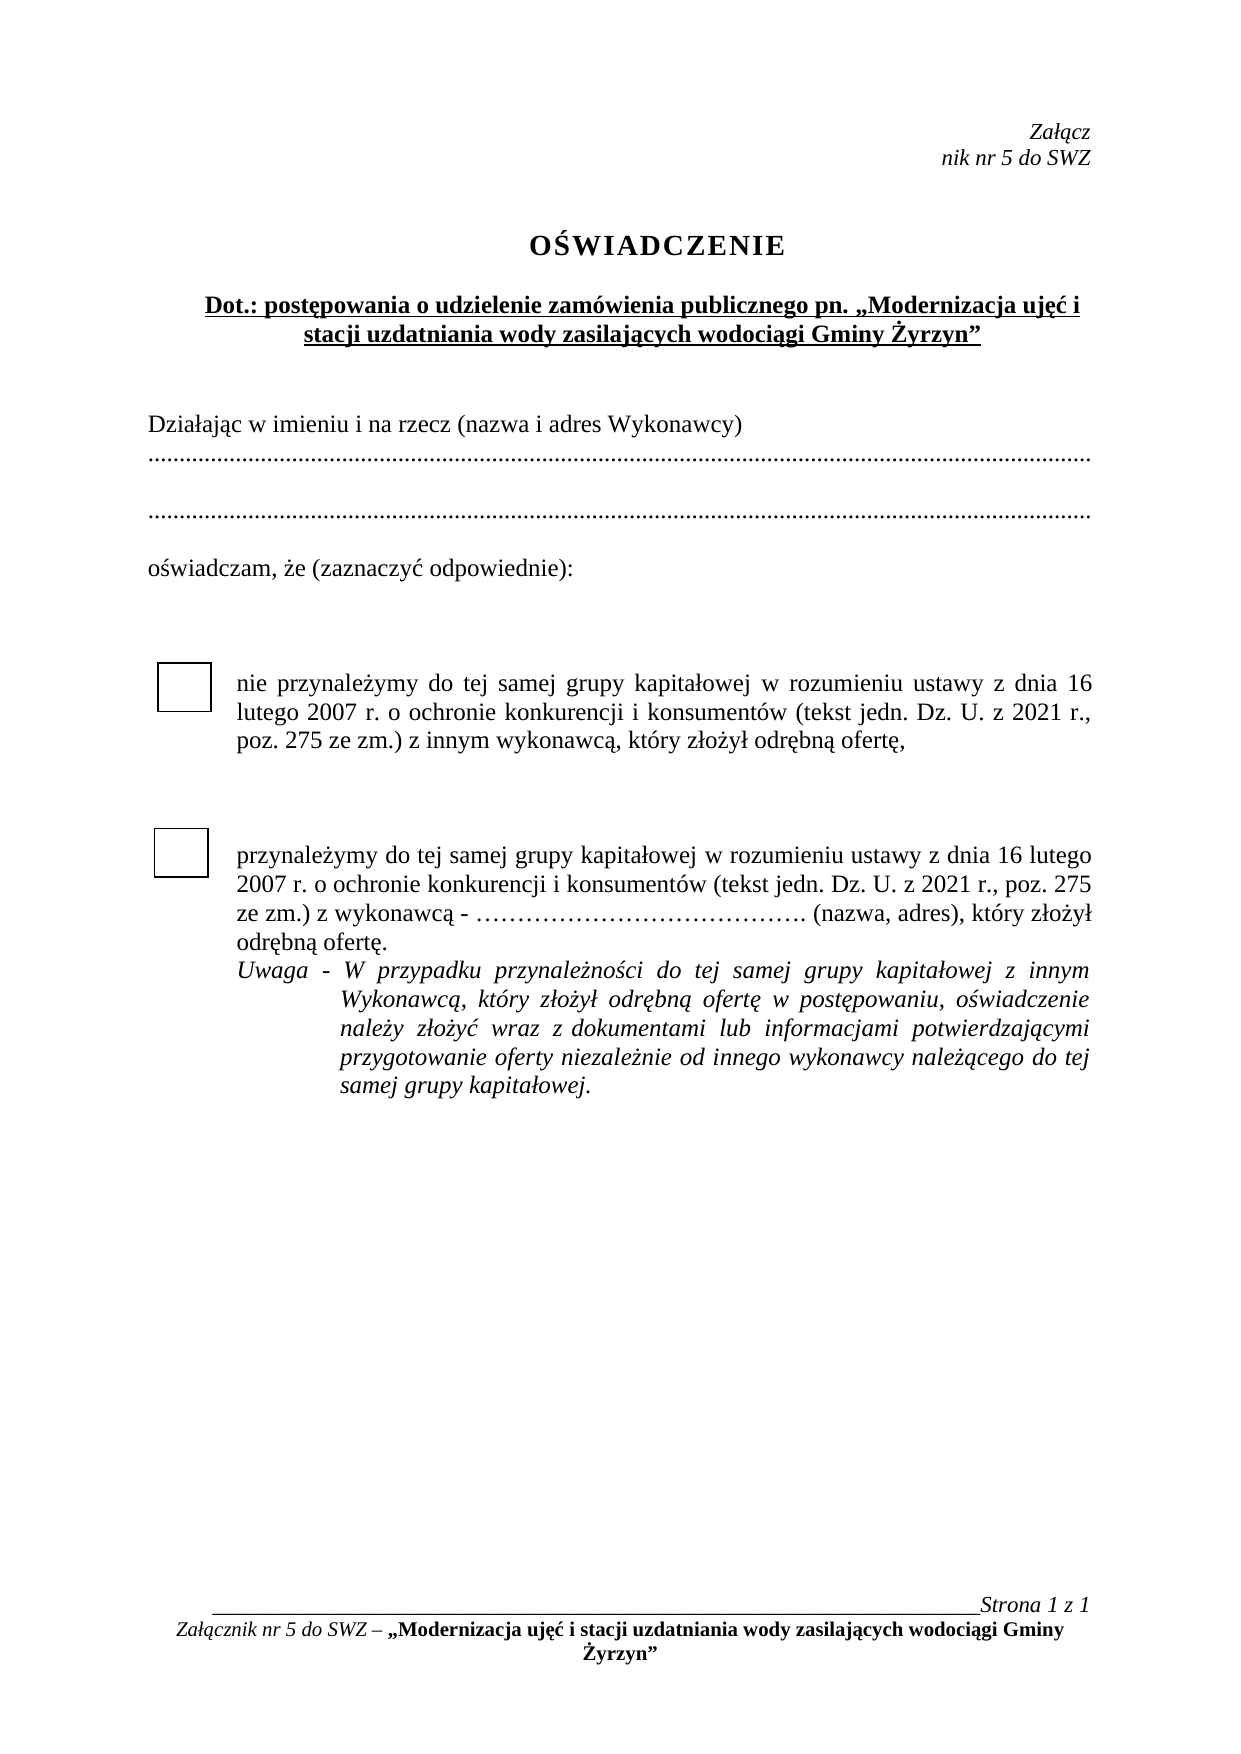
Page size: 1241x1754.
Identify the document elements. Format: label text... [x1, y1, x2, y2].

text oświadczam, że (zaznaczyć odpowiednie): [148, 553, 1092, 582]
subtitle Załącznik nr 5 do SWZ [148, 118, 1092, 171]
text ....................................................................................................................................................... [148, 438, 1092, 467]
text przynależymy do tej samej grupy kapitałowej w rozumieniu ustawy z dnia 16 lutego 2007 r. o ochronie konkurencji i konsumentów (tekst jedn. Dz. U. z 2021 r., poz. 275 ze zm.) z wykonawcą - …………………………………. (nazwa, adres), który złożył odrębną ofertę. [236, 840, 1092, 955]
text nie przynależymy do tej samej grupy kapitałowej w rozumieniu ustawy z dnia 16 lutego 2007 r. o ochronie konkurencji i konsumentów (tekst jedn. Dz. U. z 2021 r., poz. 275 ze zm.) z innym wykonawcą, który złożył odrębną ofertę, [236, 668, 1092, 754]
text Działając w imieniu i na rzecz (nazwa i adres Wykonawcy) [148, 409, 1092, 438]
subtitle OŚWIADCZENIE [148, 228, 1092, 262]
text Uwaga - W przypadku przynależności do tej samej grupy kapitałowej z innym Wykonawcą, który złożył odrębną ofertę w postępowaniu, oświadczenie należy złożyć wraz z dokumentami lub informacjami potwierdzającymi przygotowanie oferty niezależnie od innego wykonawcy należącego do tej samej grupy kapitałowej. [236, 955, 1092, 1099]
list Dot.: postępowania o udzielenie zamówienia publicznego pn. „Modernizacja ujęć i stacji uzdatniania wody zasilających wodociągi Gminy Żyrzyn” [192, 291, 1092, 348]
text ....................................................................................................................................................... [148, 495, 1092, 524]
